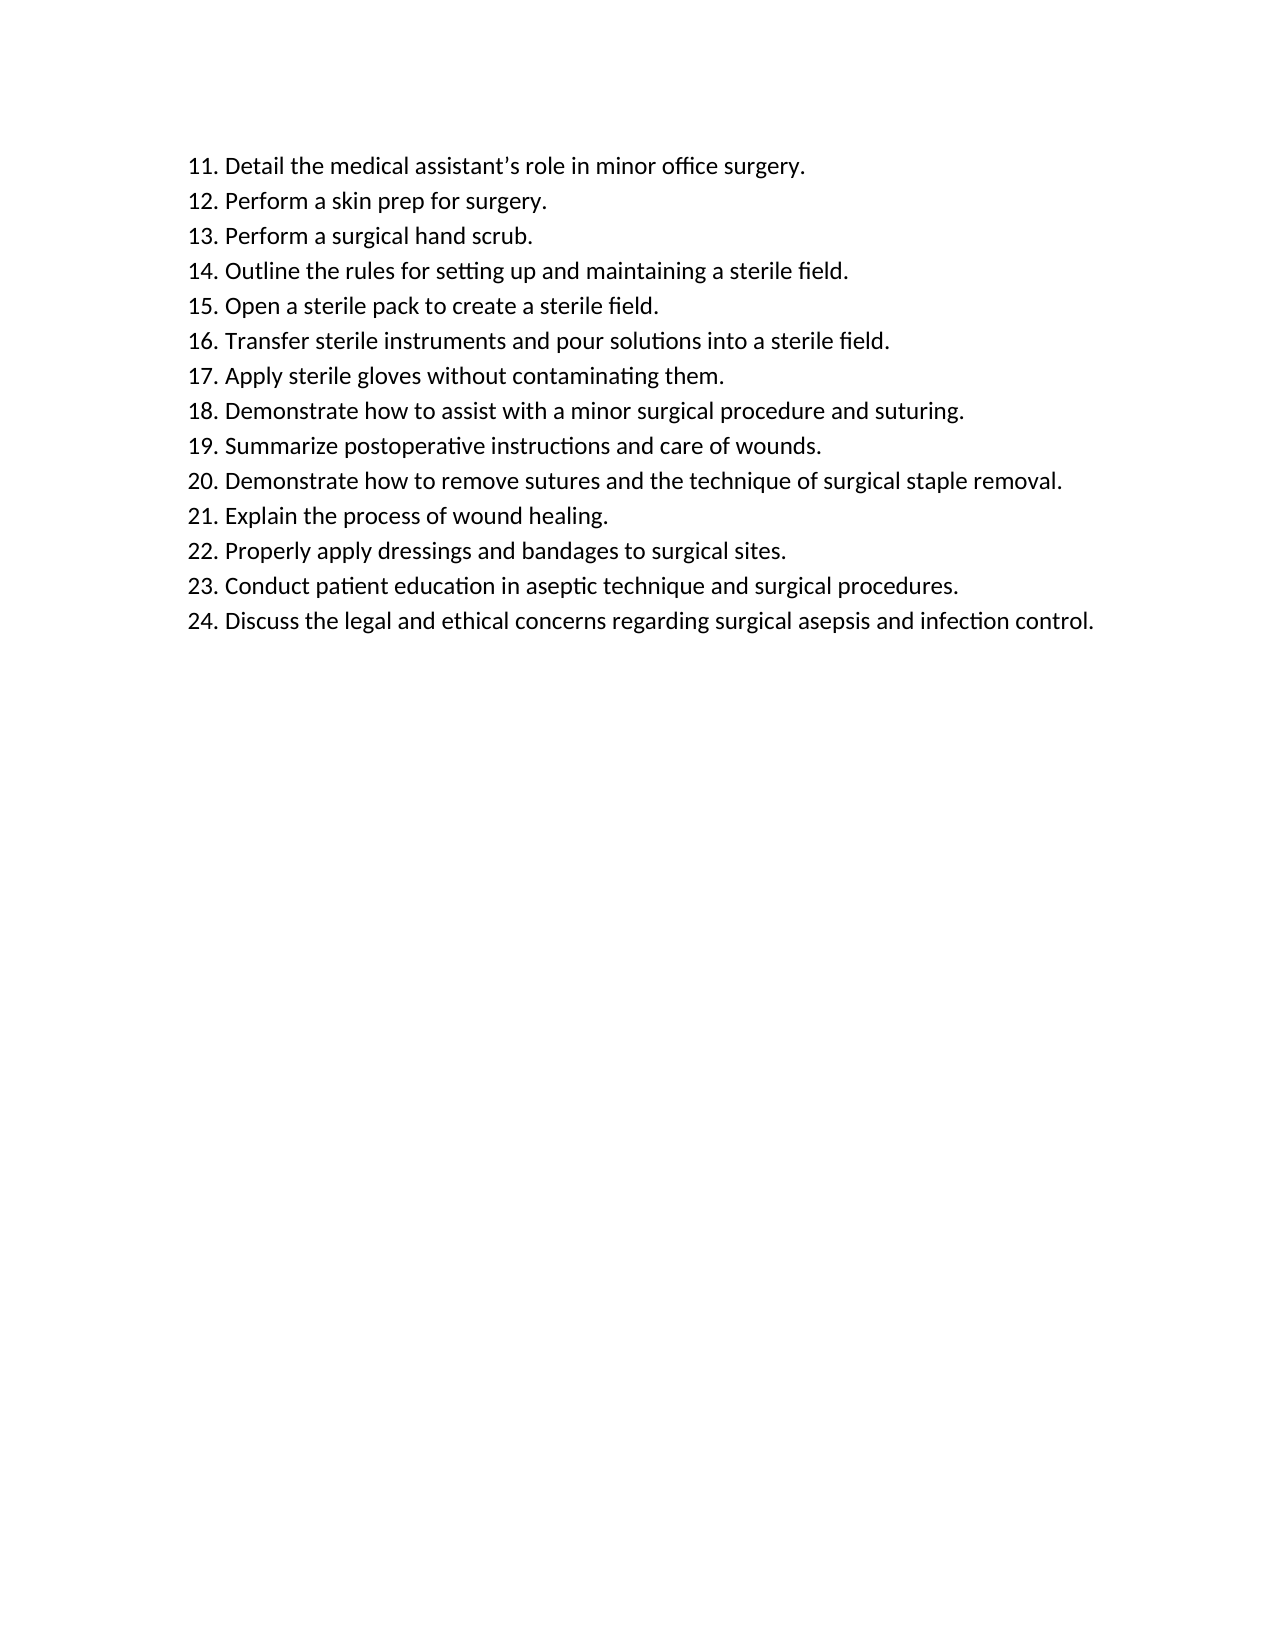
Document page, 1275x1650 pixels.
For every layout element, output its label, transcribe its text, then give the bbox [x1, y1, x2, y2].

list Transfer sterile instruments and pour solutions into a sterile field. [187, 325, 1125, 356]
list Perform a skin prep for surgery. [187, 185, 1125, 216]
list Demonstrate how to assist with a minor surgical procedure and suturing. [187, 395, 1125, 426]
list Open a sterile pack to create a sterile field. [187, 290, 1125, 321]
list Discuss the legal and ethical concerns regarding surgical asepsis and infection control. [187, 605, 1125, 636]
list Apply sterile gloves without contaminating them. [187, 360, 1125, 391]
list Explain the process of wound healing. [187, 500, 1125, 531]
list Properly apply dressings and bandages to surgical sites. [187, 535, 1125, 566]
list Perform a surgical hand scrub. [187, 220, 1125, 251]
list Conduct patient education in aseptic technique and surgical procedures. [187, 570, 1125, 601]
list Detail the medical assistant’s role in minor office surgery. [187, 150, 1125, 181]
list Demonstrate how to remove sutures and the technique of surgical staple removal. [187, 465, 1125, 496]
list Summarize postoperative instructions and care of wounds. [187, 430, 1125, 461]
list Outline the rules for setting up and maintaining a sterile field. [187, 255, 1125, 286]
